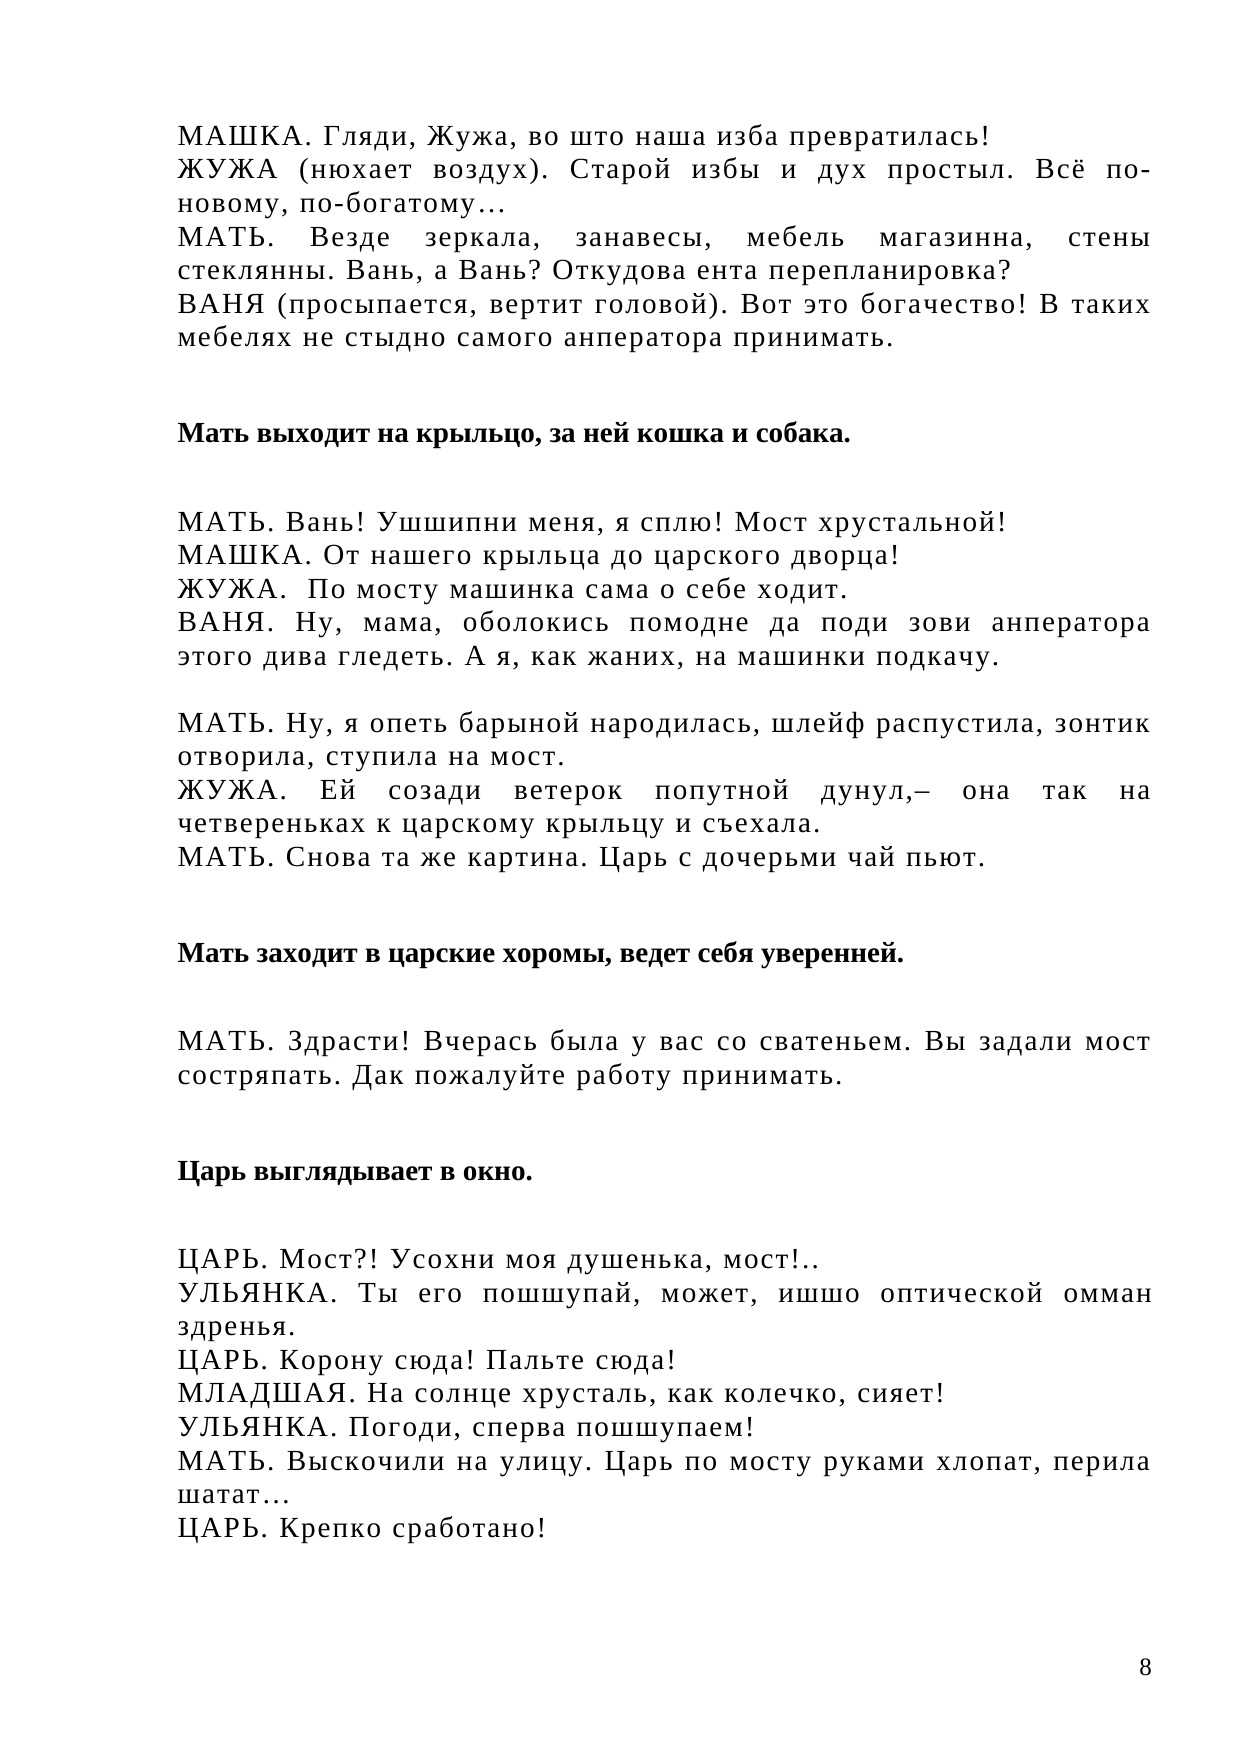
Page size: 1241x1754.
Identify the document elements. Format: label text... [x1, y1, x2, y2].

text МАТЬ. Вань! Ушшипни меня, я сплю! Мост хрустальной! [177, 504, 1152, 537]
text МАШКА. Гляди, Жужа, во што наша изба превратилась! [177, 118, 1152, 152]
text МАТЬ. Ну, я опеть барыной народилась, шлейф распустила, зонтик отворила, ступила на мост. [177, 705, 1152, 772]
text МАТЬ. Выскочили на улицу. Царь по мосту руками хлопат, перила шатат… [177, 1443, 1152, 1510]
text Царь выглядывает в окно. [177, 1153, 1152, 1187]
text МАТЬ. Снова та же картина. Царь с дочерьми чай пьют. [177, 839, 1152, 873]
text ВАНЯ (просыпается, вертит головой). Вот это богачество! В таких мебелях не стыдно самого анператора принимать. [177, 286, 1152, 353]
text ЦАРЬ. Корону сюда! Пальте сюда! [177, 1342, 1152, 1376]
text ВАНЯ. Ну, мама, оболокись помодне да поди зови анператора этого дива гледеть. А я, как жаних, на машинки подкачу. [177, 604, 1152, 671]
text ЖУЖА. Ей созади ветерок попутной дунул,– она так на четвереньках к царскому крыльцу и съехала. [177, 772, 1152, 839]
text ЦАРЬ. Мост?! Усохни моя душенька, мост!.. [177, 1241, 1152, 1275]
text ЦАРЬ. Крепко сработано! [177, 1510, 1152, 1543]
text УЛЬЯНКА. Погоди, сперва пошшупаем! [177, 1409, 1152, 1443]
text ЖУЖА. По мосту машинка сама о себе ходит. [177, 571, 1152, 604]
text МАТЬ. Здрасти! Вчерась была у вас со сватеньем. Вы задали мост состряпать. Дак пожалуйте работу принимать. [177, 1023, 1152, 1091]
text ЖУЖА (нюхает воздух). Старой избы и дух простыл. Всё по-новому, по-богатому… [177, 152, 1152, 219]
text МАТЬ. Везде зеркала, занавесы, мебель магазинна, стены стеклянны. Вань, а Вань? Откудова ента перепланировка? [177, 219, 1152, 286]
text МАШКА. От нашего крыльца до царского дворца! [177, 537, 1152, 571]
text МЛАДШАЯ. На солнце хрусталь, как колечко, сияет! [177, 1376, 1152, 1409]
text Мать выходит на крыльцо, за ней кошка и собака. [177, 416, 1152, 449]
text Мать заходит в царские хоромы, ведет себя уверенней. [177, 935, 1152, 969]
text УЛЬЯНКА. Ты его пошшупай, может, ишшо оптической омман здренья. [177, 1275, 1152, 1342]
